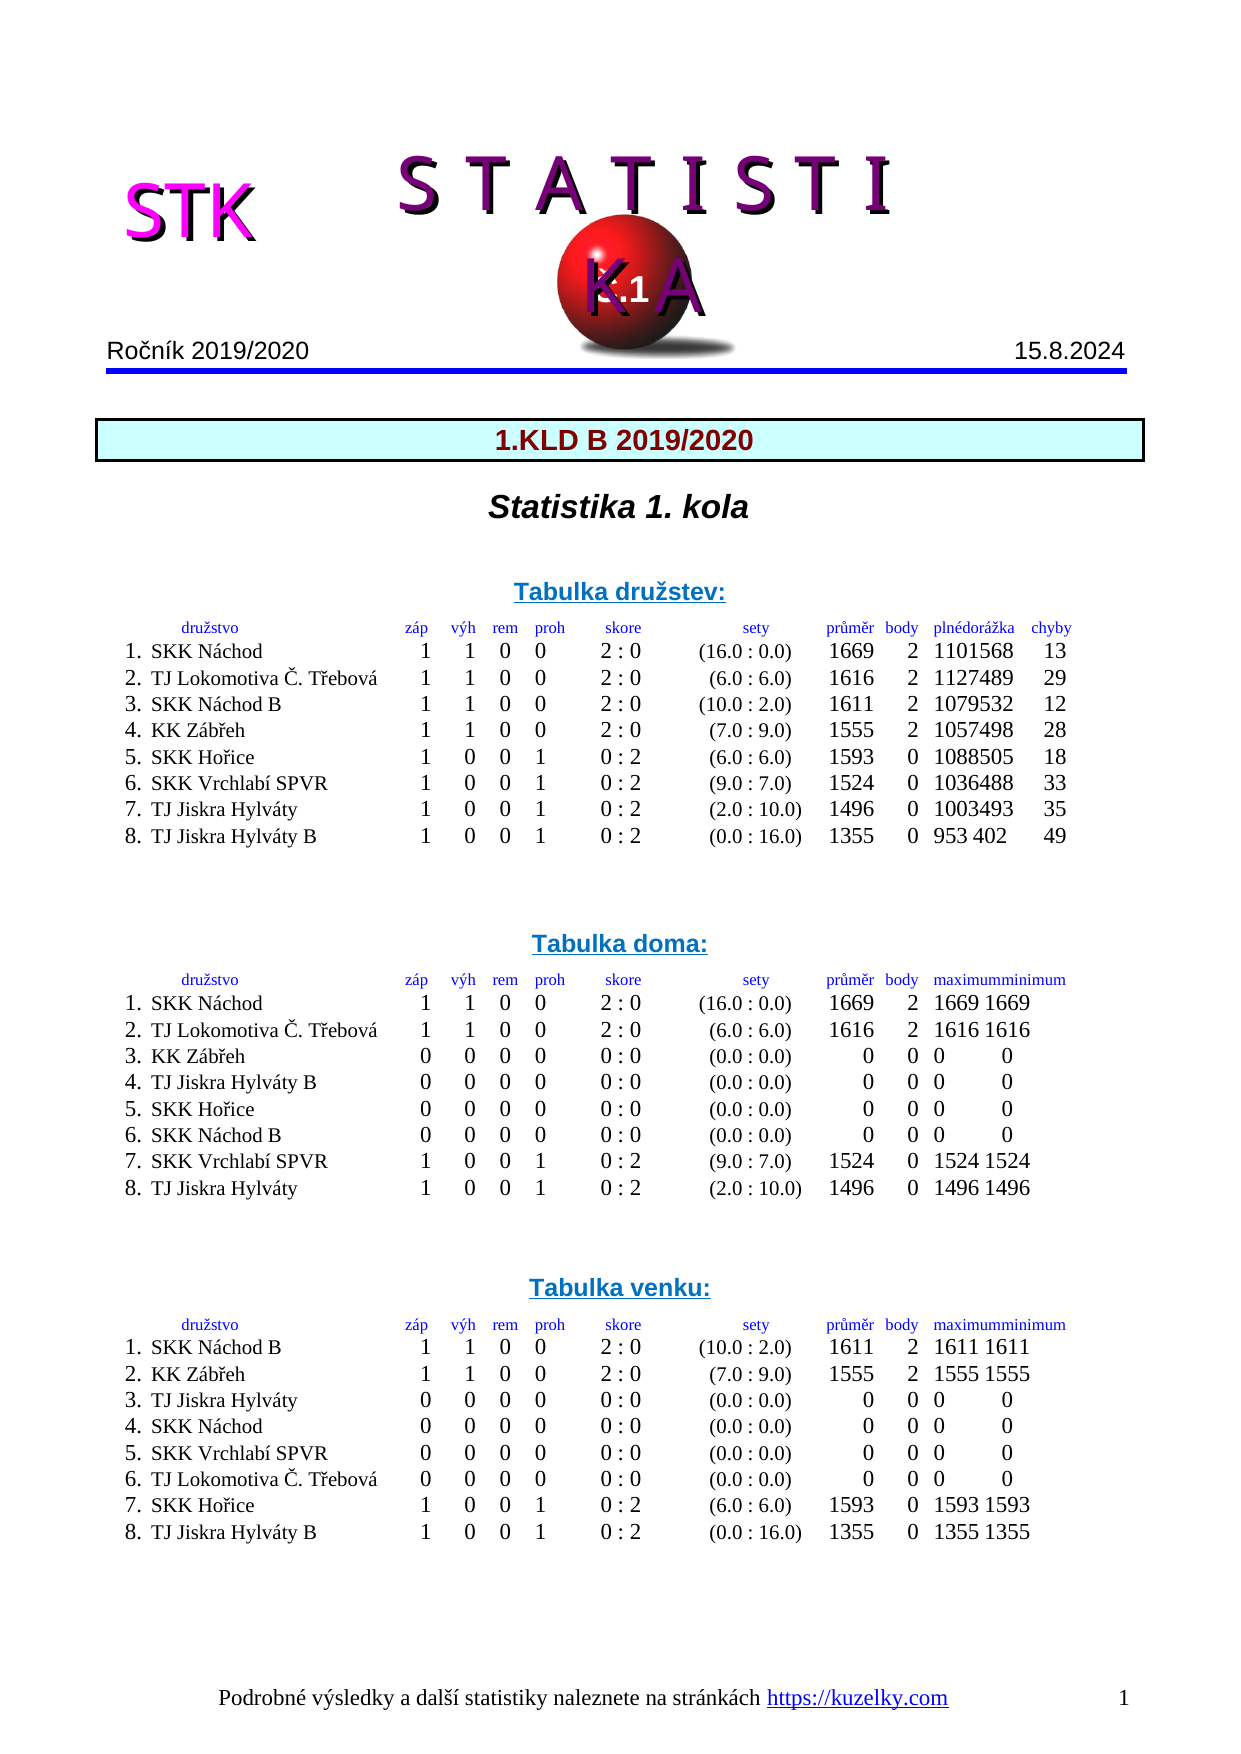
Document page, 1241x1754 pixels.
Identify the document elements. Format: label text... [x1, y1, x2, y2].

text Č.1 [609, 267, 671, 310]
text Č.1 [687, 267, 1134, 310]
text 2. TJ Lokomotiva Č. Třebová 1 1 0 0 2 : 0 (6.0 : 6.0) 1616 2 1127 489 29 [106, 664, 1134, 690]
text družstvo záp výh rem proh skore sety průměr body maximum minimum [106, 970, 1134, 989]
text 6. SKK Náchod B 0 0 0 0 0 : 0 (0.0 : 0.0) 0 0 0 0 [106, 1121, 1134, 1147]
text 7. SKK Vrchlabí SPVR 1 0 0 1 0 : 2 (9.0 : 7.0) 1524 0 1524 1524 [106, 1147, 1134, 1174]
text 1. SKK Náchod 1 1 0 0 2 : 0 (16.0 : 0.0) 1669 2 1669 1669 [106, 989, 1134, 1016]
text 5. SKK Vrchlabí SPVR 0 0 0 0 0 : 0 (0.0 : 0.0) 0 0 0 0 [106, 1439, 1134, 1465]
text 3. SKK Náchod B 1 1 0 0 2 : 0 (10.0 : 2.0) 1611 2 1079 532 12 [106, 690, 1134, 716]
subtitle 1.KLD B 2019/2020 [98, 421, 1142, 459]
text 4. KK Zábřeh 1 1 0 0 2 : 0 (7.0 : 9.0) 1555 2 1057 498 28 [106, 716, 1134, 743]
text 8. TJ Jiskra Hylváty 1 0 0 1 0 : 2 (2.0 : 10.0) 1496 0 1496 1496 [106, 1174, 1134, 1200]
text 6. SKK Vrchlabí SPVR 1 0 0 1 0 : 2 (9.0 : 7.0) 1524 0 1036 488 33 [106, 769, 1134, 796]
text Ročník 2019/2020 15.8.2024 [106, 336, 1134, 365]
text 6. TJ Lokomotiva Č. Třebová 0 0 0 0 0 : 0 (0.0 : 0.0) 0 0 0 0 [106, 1465, 1134, 1492]
text 1. SKK Náchod 1 1 0 0 2 : 0 (16.0 : 0.0) 1669 2 1101 568 13 [106, 637, 1134, 664]
text 1. SKK Náchod B 1 1 0 0 2 : 0 (10.0 : 2.0) 1611 2 1611 1611 [106, 1333, 1134, 1360]
text Statistika 1. kola [106, 487, 1134, 526]
text 3. TJ Jiskra Hylváty 0 0 0 0 0 : 0 (0.0 : 0.0) 0 0 0 0 [106, 1386, 1134, 1412]
text 2. TJ Lokomotiva Č. Třebová 1 1 0 0 2 : 0 (6.0 : 6.0) 1616 2 1616 1616 [106, 1016, 1134, 1042]
text Tabulka venku: [94, 1273, 1145, 1302]
text 2. KK Zábřeh 1 1 0 0 2 : 0 (7.0 : 9.0) 1555 2 1555 1555 [106, 1360, 1134, 1386]
text družstvo záp výh rem proh skore sety průměr body maximum minimum [106, 1314, 1134, 1333]
text 8. TJ Jiskra Hylváty B 1 0 0 1 0 : 2 (0.0 : 16.0) 1355 0 1355 1355 [106, 1518, 1134, 1544]
text 8. TJ Jiskra Hylváty B 1 0 0 1 0 : 2 (0.0 : 16.0) 1355 0 953 402 49 [106, 822, 1134, 848]
text Tabulka družstev: [94, 577, 1145, 606]
text 7. SKK Hořice 1 0 0 1 0 : 2 (6.0 : 6.0) 1593 0 1593 1593 [106, 1492, 1134, 1518]
text 7. TJ Jiskra Hylváty 1 0 0 1 0 : 2 (2.0 : 10.0) 1496 0 1003 493 35 [106, 796, 1134, 822]
text Č.1 [106, 267, 587, 310]
text 3. KK Zábřeh 0 0 0 0 0 : 0 (0.0 : 0.0) 0 0 0 0 [106, 1042, 1134, 1068]
text 5. SKK Hořice 1 0 0 1 0 : 2 (6.0 : 6.0) 1593 0 1088 505 18 [106, 743, 1134, 769]
text družstvo záp výh rem proh skore sety průměr body plné dorážka chyby [106, 618, 1134, 637]
text Tabulka doma: [94, 929, 1145, 958]
text 4. TJ Jiskra Hylváty B 0 0 0 0 0 : 0 (0.0 : 0.0) 0 0 0 0 [106, 1068, 1134, 1095]
text 5. SKK Hořice 0 0 0 0 0 : 0 (0.0 : 0.0) 0 0 0 0 [106, 1095, 1134, 1121]
text 4. SKK Náchod 0 0 0 0 0 : 0 (0.0 : 0.0) 0 0 0 0 [106, 1412, 1134, 1439]
